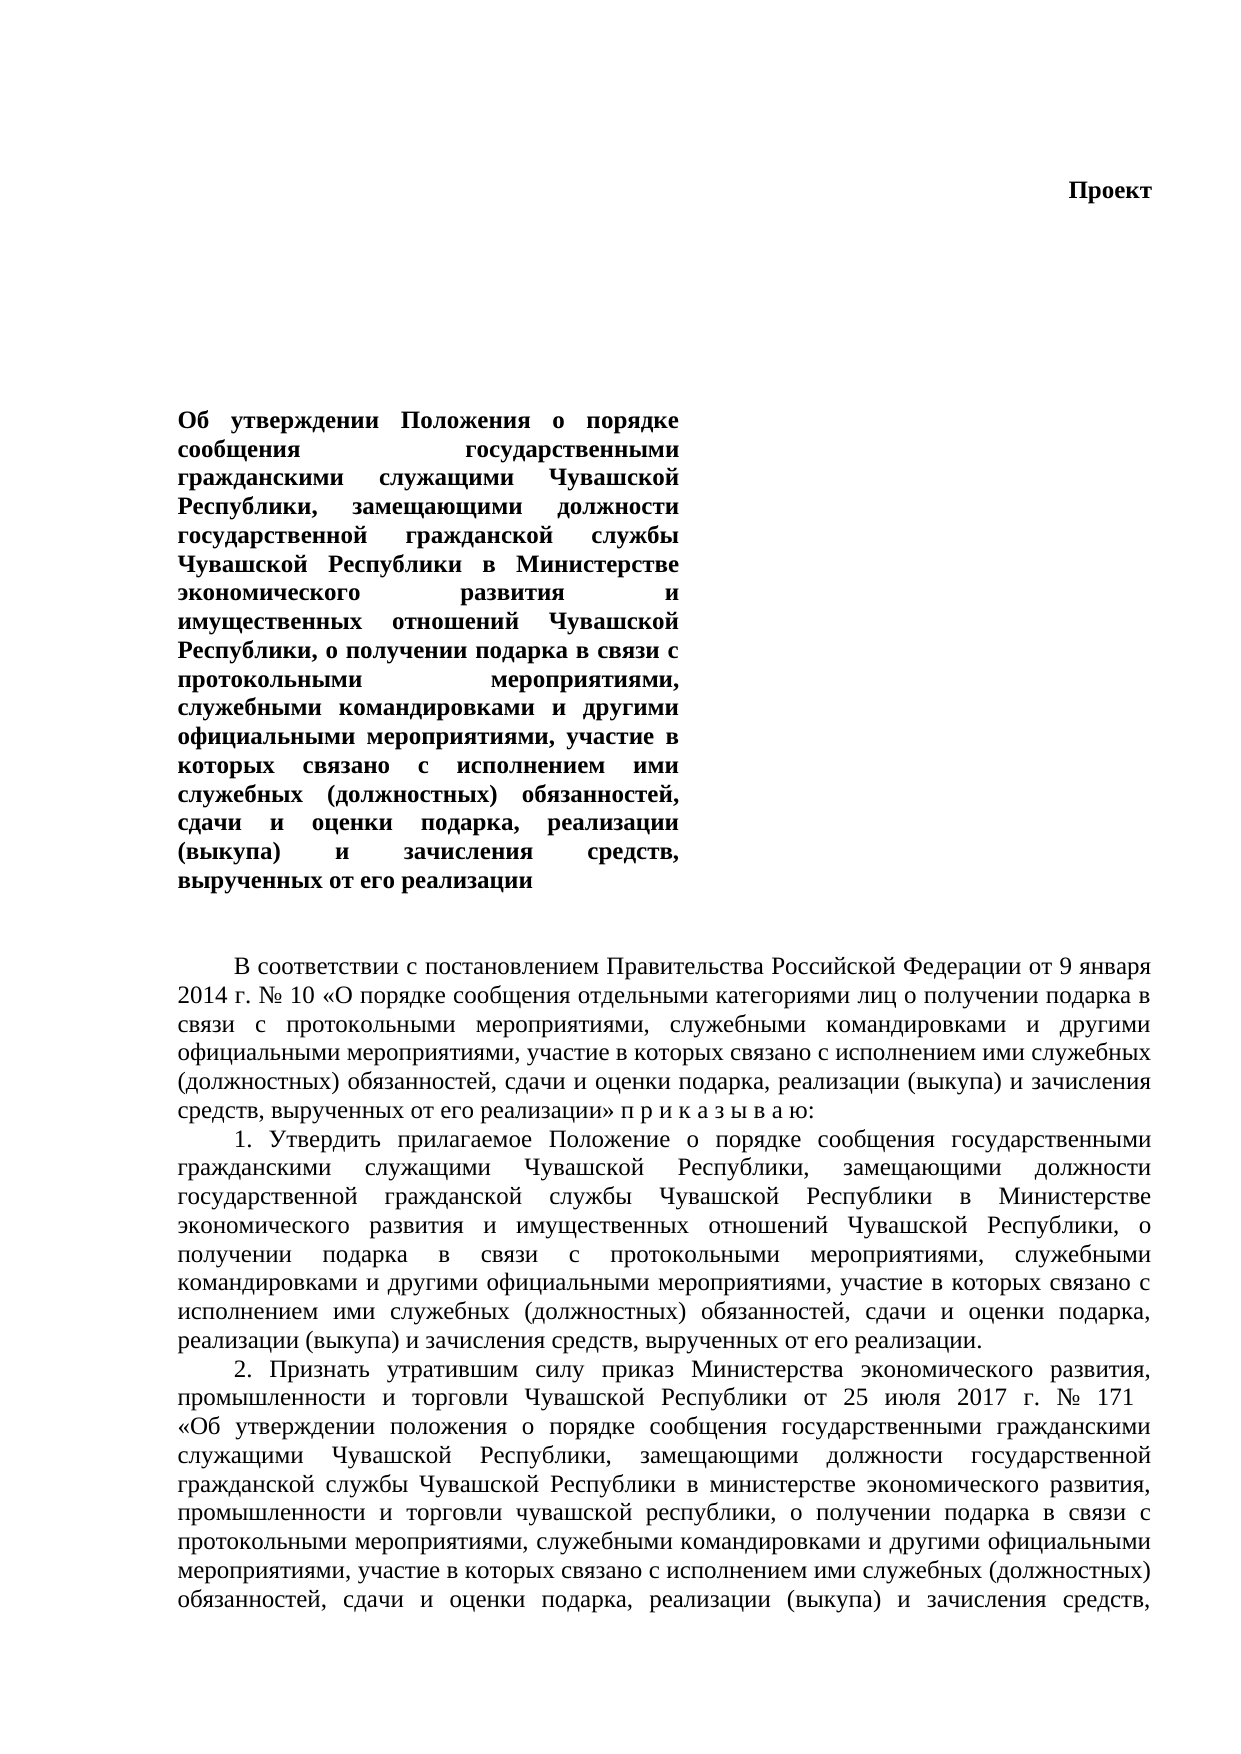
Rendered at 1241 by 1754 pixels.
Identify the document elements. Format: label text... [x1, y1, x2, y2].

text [177, 1354, 1152, 1612]
text В соответствии с постановлением Правительства Российской Федерации от 9 января 2014 г. № 10 «О порядке сообщения отдельными категориями лиц о получении подарка в связи с протокольными мероприятиями, служебными командировками и другими официальными мероприятиями, участие в которых связано с исполнением ими служебных (должностных) обязанностей, сдачи и оценки подарка, реализации (выкупа) и зачисления средств, вырученных от его реализации» п р и к а з ы в а ю: [177, 951, 1152, 1124]
title Проект [177, 175, 1152, 204]
text 1. Утвердить прилагаемое Положение о порядке сообщения государственными гражданскими служащими Чувашской Республики, замещающими должности государственной гражданской службы Чувашской Республики в Министерстве экономического развития и имущественных отношений Чувашской Республики, о получении подарка в связи с протокольными мероприятиями, служебными командировками и другими официальными мероприятиями, участие в которых связано с исполнением ими служебных (должностных) обязанностей, сдачи и оценки подарка, реализации (выкупа) и зачисления средств, вырученных от его реализации. [177, 1124, 1152, 1354]
title Об утверждении Положения о порядке сообщения государственными гражданскими служащими Чувашской Республики, замещающими должности государственной гражданской службы Чувашской Республики в Министерстве экономического развития и имущественных отношений Чувашской Республики, о получении подарка в связи с протокольными мероприятиями, служебными командировками и другими официальными мероприятиями, участие в которых связано с исполнением ими служебных (должностных) обязанностей, сдачи и оценки подарка, реализации (выкупа) и зачисления средств, вырученных от его реализации [177, 405, 679, 894]
